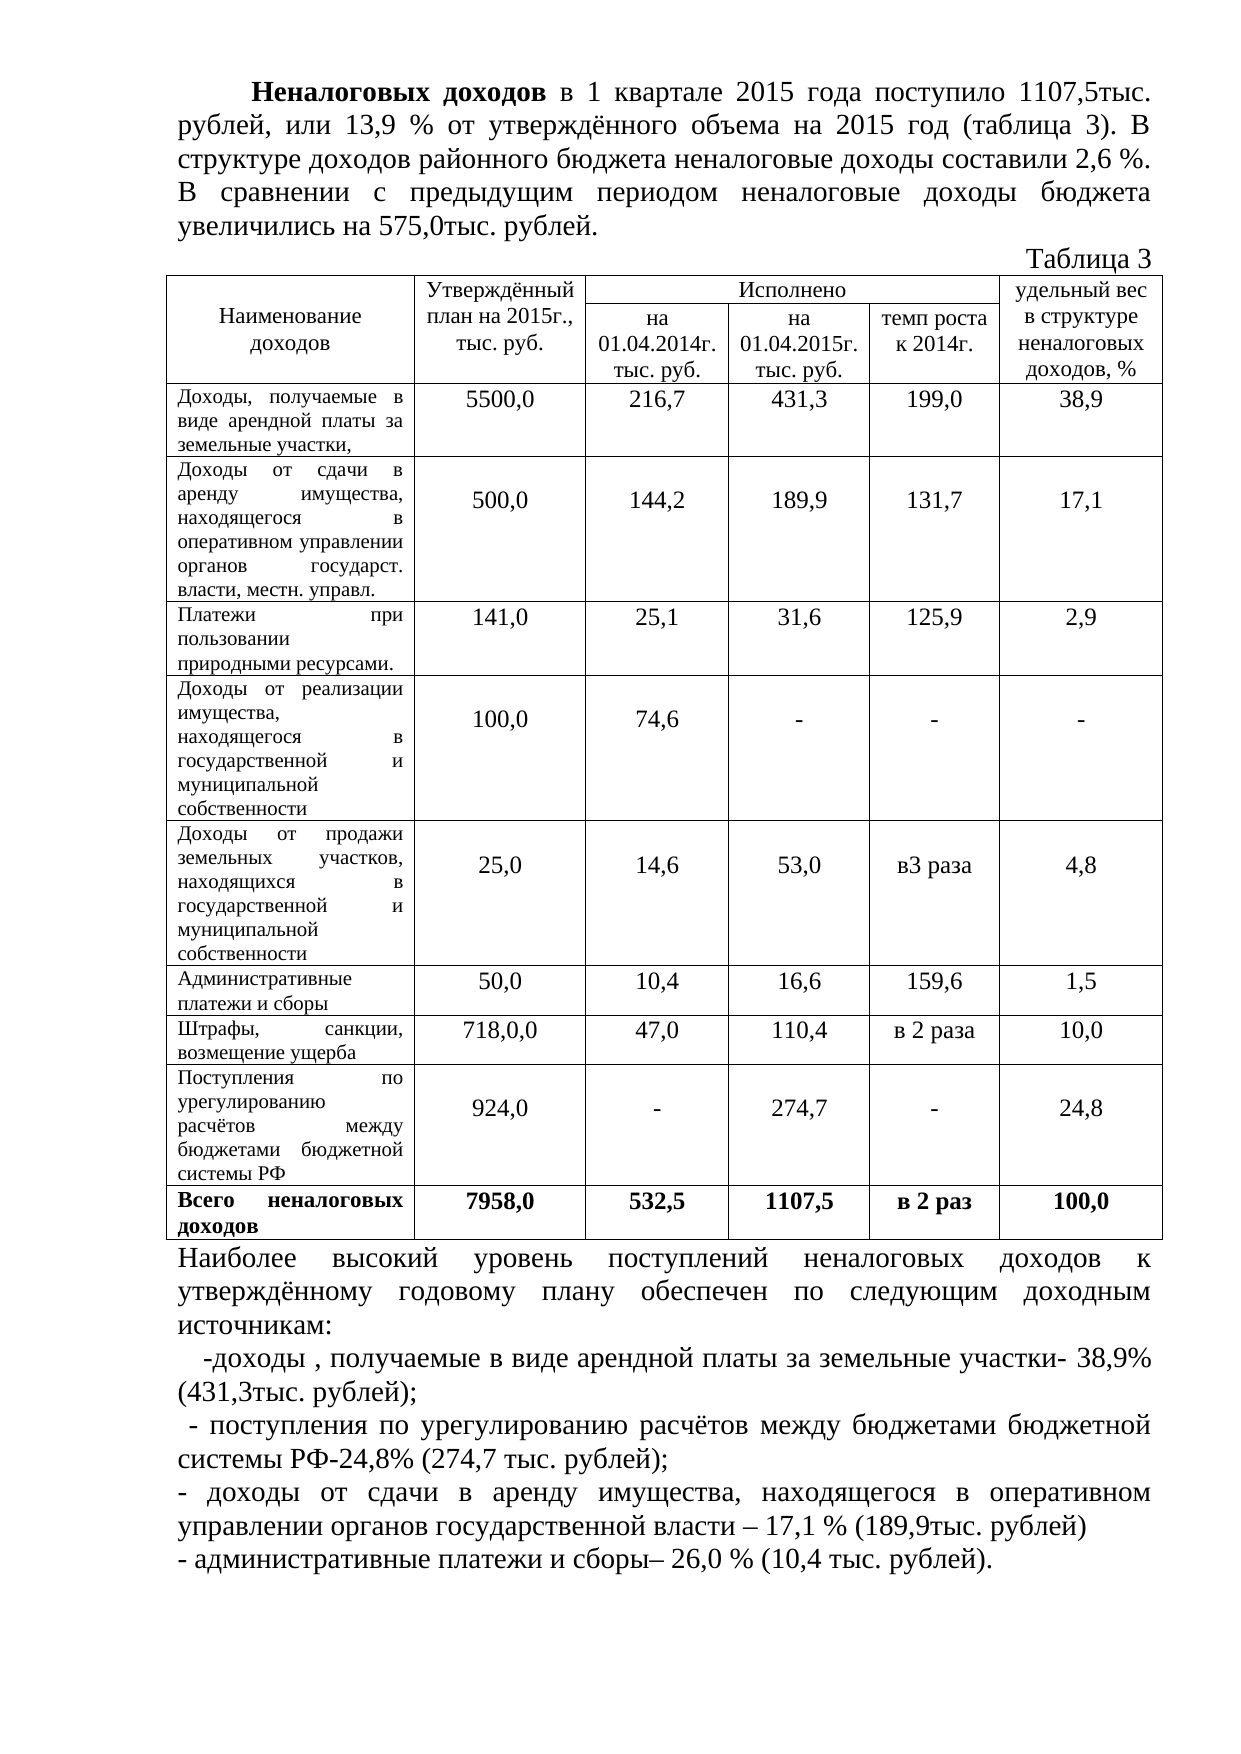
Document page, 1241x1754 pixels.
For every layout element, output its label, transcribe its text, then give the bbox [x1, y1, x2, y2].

table_cell 47,0 [586, 1016, 728, 1064]
text Таблица 3 [177, 242, 1152, 275]
text - поступления по урегулированию расчётов между бюджетами бюджетной системы РФ-24,8% (274,7 тыс. рублей); [177, 1407, 1152, 1474]
table_cell - [870, 1065, 999, 1185]
table_cell темп роста к 2014г. [870, 304, 999, 383]
table_cell 159,6 [870, 966, 999, 1014]
table_cell 431,3 [729, 384, 869, 456]
table_cell 500,0 [415, 457, 585, 601]
table_header Наименование доходов [167, 276, 414, 383]
table_cell Доходы от продажи земельных участков, находящихся в государственной и муниципальной собственности [167, 821, 414, 965]
table_cell 31,6 [729, 602, 869, 674]
table_cell Поступления по урегулированию расчётов между бюджетами бюджетной системы РФ [167, 1065, 414, 1185]
table_header Исполнено [586, 276, 999, 302]
table_cell 38,9 [1000, 384, 1162, 456]
table_cell 274,7 [729, 1065, 869, 1185]
text -доходы , получаемые в виде арендной платы за земельные участки- 38,9% (431,3тыс. рублей); [177, 1340, 1152, 1407]
table_cell - [586, 1065, 728, 1185]
table_cell на 01.04.2014г. тыс. руб. [586, 304, 728, 383]
text - административные платежи и сборы– 26,0 % (10,4 тыс. рублей). [177, 1542, 1152, 1575]
table_cell Административные платежи и сборы [167, 966, 414, 1014]
table_cell 74,6 [586, 676, 728, 820]
table_cell 2,9 [1000, 602, 1162, 674]
table_cell 4,8 [1000, 821, 1162, 965]
table_cell 10,4 [586, 966, 728, 1014]
table_cell 17,1 [1000, 457, 1162, 601]
table_cell 216,7 [586, 384, 728, 456]
table_cell 100,0 [1000, 1186, 1162, 1239]
table_cell Доходы от реализации имущества, находящегося в государственной и муниципальной собственности [167, 676, 414, 820]
table_cell - [870, 676, 999, 820]
table_header Утверждённый план на 2015г., тыс. руб. [415, 276, 585, 383]
table_cell 25,1 [586, 602, 728, 674]
table_cell 924,0 [415, 1065, 585, 1185]
table_cell 7958,0 [415, 1186, 585, 1239]
table_cell 1,5 [1000, 966, 1162, 1014]
table_cell 14,6 [586, 821, 728, 965]
table_cell Всего неналоговых доходов [167, 1186, 414, 1239]
table_cell 24,8 [1000, 1065, 1162, 1185]
table_cell в 2 раз [870, 1186, 999, 1239]
text Неналоговых доходов в 1 квартале 2015 года поступило 1107,5тыс. рублей, или 13,9 % от утверждённого объема на 2015 год (таблица 3). В структуре доходов районного бюджета неналоговые доходы составили 2,6 %. В сравнении с предыдущим периодом неналоговые доходы бюджета увеличились на 575,0тыс. рублей. [177, 74, 1152, 242]
table_cell Платежи при пользовании природными ресурсами. [167, 602, 414, 674]
table_cell 718,0,0 [415, 1016, 585, 1064]
table_cell Штрафы, санкции, возмещение ущерба [167, 1016, 414, 1064]
table_cell 144,2 [586, 457, 728, 601]
table_header удельный вес в структуре неналоговых доходов, % [1000, 276, 1162, 383]
table_cell 131,7 [870, 457, 999, 601]
text - доходы от сдачи в аренду имущества, находящегося в оперативном управлении органов государственной власти – 17,1 % (189,9тыс. рублей) [177, 1474, 1152, 1542]
table_cell 5500,0 [415, 384, 585, 456]
table_cell - [729, 676, 869, 820]
table_cell 10,0 [1000, 1016, 1162, 1064]
table_cell в 2 раза [870, 1016, 999, 1064]
table_cell в3 раза [870, 821, 999, 965]
table_cell Доходы от сдачи в аренду имущества, находящегося в оперативном управлении органов государст. власти, местн. управл. [167, 457, 414, 601]
table_cell 189,9 [729, 457, 869, 601]
table_cell 125,9 [870, 602, 999, 674]
table_cell 110,4 [729, 1016, 869, 1064]
table_cell 53,0 [729, 821, 869, 965]
table_cell 100,0 [415, 676, 585, 820]
table_cell 16,6 [729, 966, 869, 1014]
table_cell 25,0 [415, 821, 585, 965]
text Наиболее высокий уровень поступлений неналоговых доходов к утверждённому годовому плану обеспечен по следующим доходным источникам: [177, 1240, 1152, 1340]
table_cell 532,5 [586, 1186, 728, 1239]
table_cell - [1000, 676, 1162, 820]
table_cell 1107,5 [729, 1186, 869, 1239]
table_cell на 01.04.2015г. тыс. руб. [729, 304, 869, 383]
table_cell Доходы, получаемые в виде арендной платы за земельные участки, [167, 384, 414, 456]
table_cell 199,0 [870, 384, 999, 456]
table_cell 141,0 [415, 602, 585, 674]
table_cell 50,0 [415, 966, 585, 1014]
